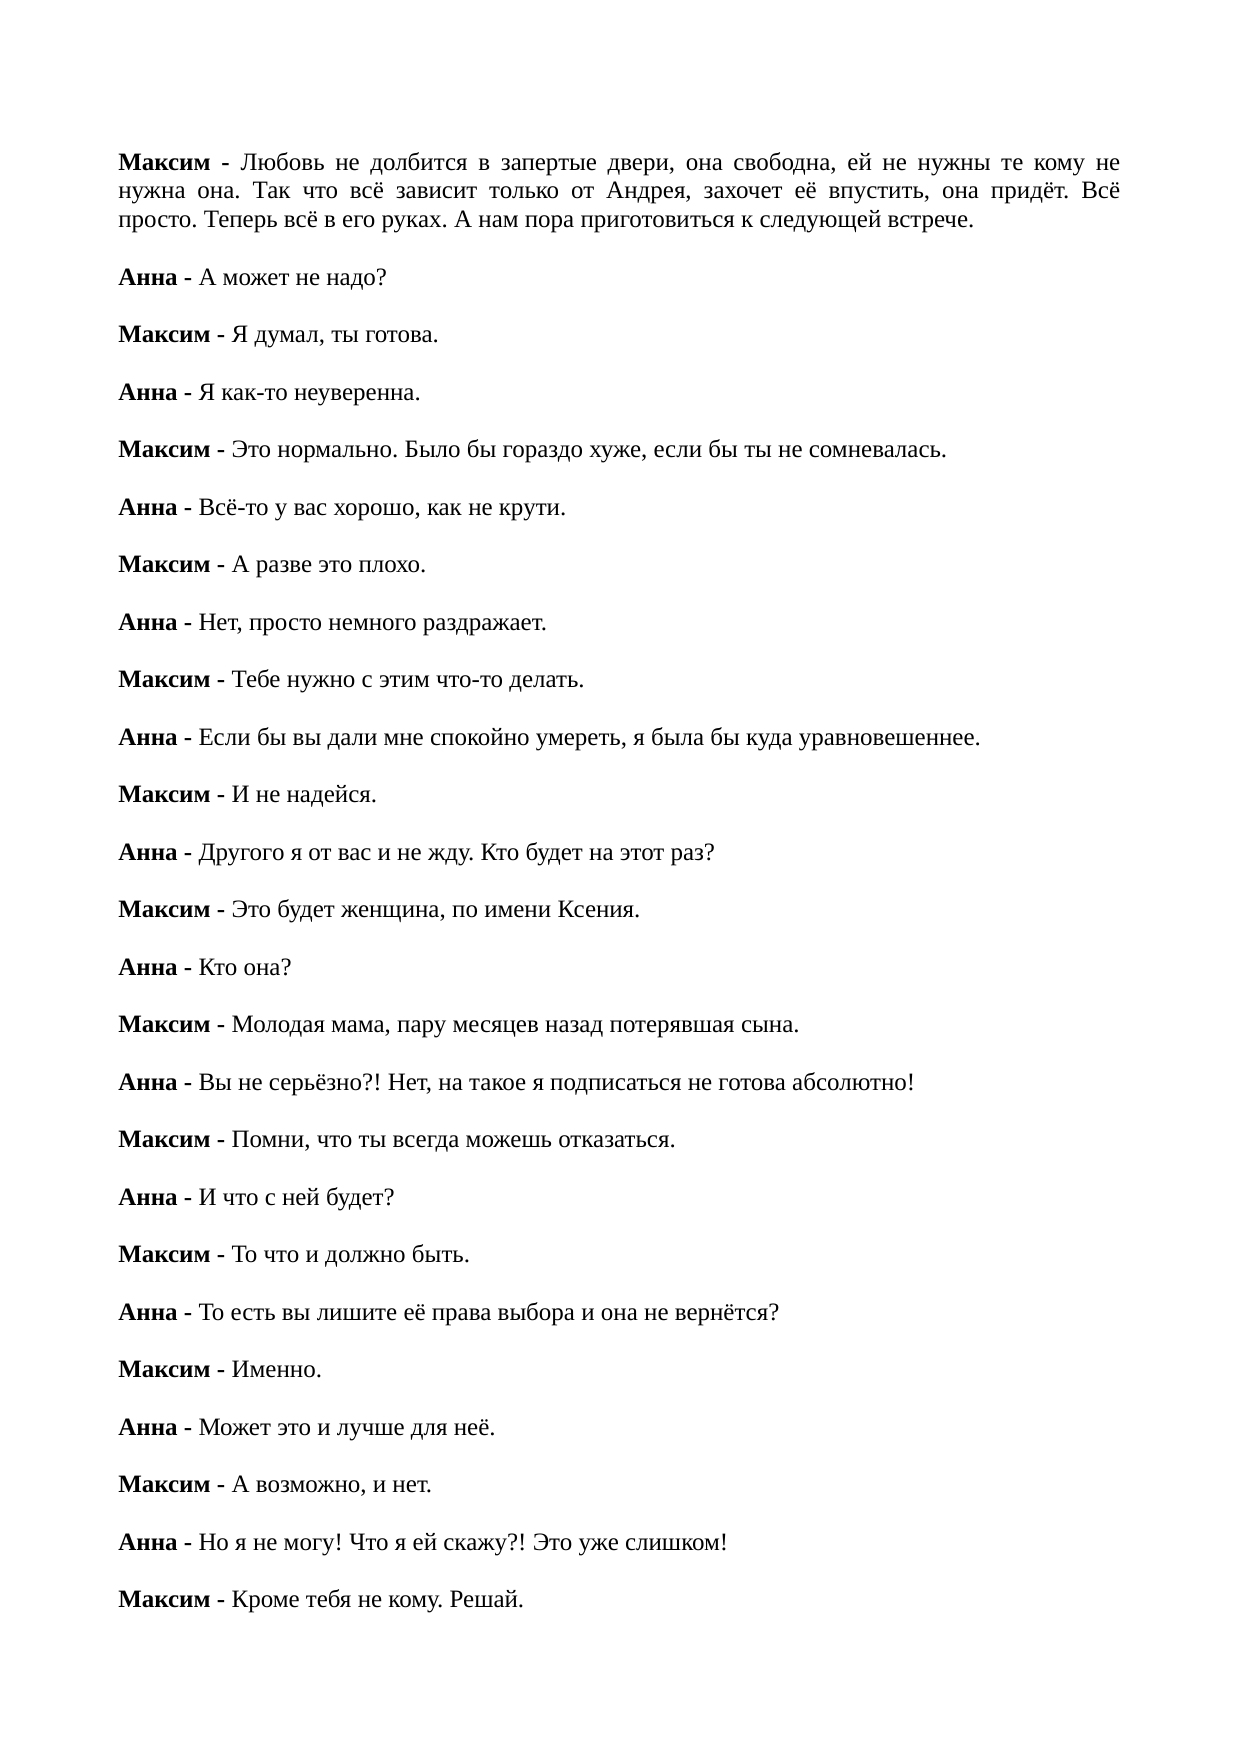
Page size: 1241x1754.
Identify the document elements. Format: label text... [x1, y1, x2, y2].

text Анна - Кто она? [118, 952, 1122, 981]
text Анна - То есть вы лишите её права выбора и она не вернётся? [118, 1297, 1122, 1326]
text Максим - Тебе нужно с этим что-то делать. [118, 664, 1122, 693]
text Анна - Если бы вы дали мне спокойно умереть, я была бы куда уравновешеннее. [118, 722, 1122, 751]
text Анна - Но я не могу! Что я ей скажу?! Это уже слишком! [118, 1527, 1122, 1556]
text Максим - Любовь не долбится в запертые двери, она свободна, ей не нужны те кому не нужна она. Так что всё зависит только от Андрея, захочет её впустить, она придёт. Всё просто. Теперь всё в его руках. А нам пора приготовиться к следующей встрече. [118, 147, 1122, 233]
text Максим - А разве это плохо. [118, 549, 1122, 578]
text Максим - Именно. [118, 1354, 1122, 1383]
text Анна - Вы не серьёзно?! Нет, на такое я подписаться не готова абсолютно! [118, 1067, 1122, 1096]
text Максим - Молодая мама, пару месяцев назад потерявшая сына. [118, 1009, 1122, 1038]
text Анна - Нет, просто немного раздражает. [118, 607, 1122, 636]
text Максим - И не надейся. [118, 779, 1122, 808]
text Анна - А может не надо? [118, 262, 1122, 291]
text Максим - Это будет женщина, по имени Ксения. [118, 894, 1122, 923]
text Максим - Кроме тебя не кому. Решай. [118, 1584, 1122, 1613]
text Анна - И что с ней будет? [118, 1182, 1122, 1211]
text Анна - Всё-то у вас хорошо, как не крути. [118, 492, 1122, 521]
text Анна - Может это и лучше для неё. [118, 1412, 1122, 1441]
text Анна - Я как-то неуверенна. [118, 377, 1122, 406]
text Максим - То что и должно быть. [118, 1239, 1122, 1268]
text Максим - Это нормально. Было бы гораздо хуже, если бы ты не сомневалась. [118, 434, 1122, 463]
text Максим - А возможно, и нет. [118, 1469, 1122, 1498]
text Анна - Другого я от вас и не жду. Кто будет на этот раз? [118, 837, 1122, 866]
text Максим - Я думал, ты готова. [118, 319, 1122, 348]
text Максим - Помни, что ты всегда можешь отказаться. [118, 1124, 1122, 1153]
